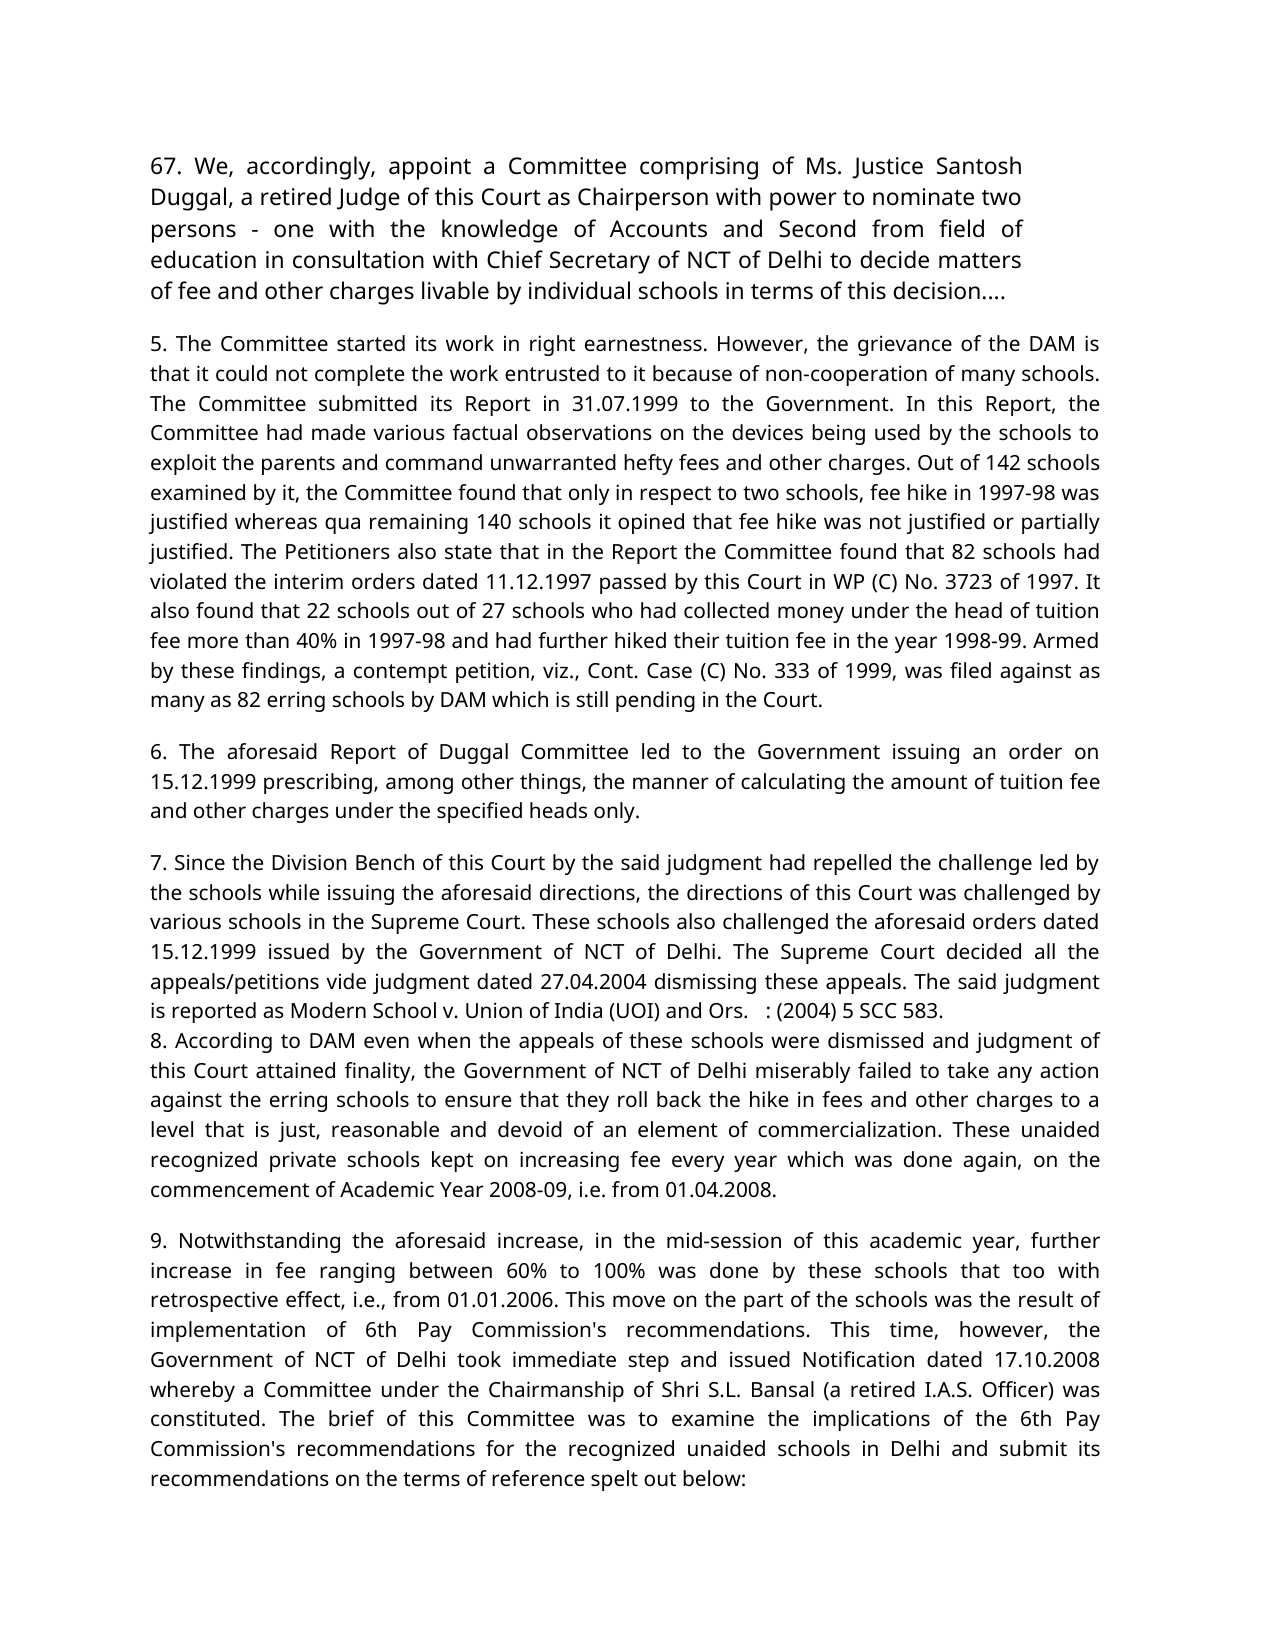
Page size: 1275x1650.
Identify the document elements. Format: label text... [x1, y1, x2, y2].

text 6. The aforesaid Report of Duggal Committee led to the Government issuing an order on 15.12.1999 prescribing, among other things, the manner of calculating the amount of tuition fee and other charges under the specified heads only. [150, 736, 1102, 825]
text 9. Notwithstanding the aforesaid increase, in the mid-session of this academic year, further increase in fee ranging between 60% to 100% was done by these schools that too with retrospective effect, i.e., from 01.01.2006. This move on the part of the schools was the result of implementation of 6th Pay Commission's recommendations. This time, however, the Government of NCT of Delhi took immediate step and issued Notification dated 17.10.2008 whereby a Committee under the Chairmanship of Shri S.L. Bansal (a retired I.A.S. Officer) was constituted. The brief of this Committee was to examine the implications of the 6th Pay Commission's recommendations for the recognized unaided schools in Delhi and submit its recommendations on the terms of reference spelt out below: [150, 1225, 1102, 1492]
text 5. The Committee started its work in right earnestness. However, the grievance of the DAM is that it could not complete the work entrusted to it because of non-cooperation of many schools. The Committee submitted its Report in 31.07.1999 to the Government. In this Report, the Committee had made various factual observations on the devices being used by the schools to exploit the parents and command unwarranted hefty fees and other charges. Out of 142 schools examined by it, the Committee found that only in respect to two schools, fee hike in 1997-98 was justified whereas qua remaining 140 schools it opined that fee hike was not justified or partially justified. The Petitioners also state that in the Report the Committee found that 82 schools had violated the interim orders dated 11.12.1997 passed by this Court in WP (C) No. 3723 of 1997. It also found that 22 schools out of 27 schools who had collected money under the head of tuition fee more than 40% in 1997-98 and had further hiked their tuition fee in the year 1998-99. Armed by these findings, a contempt petition, viz., Cont. Case (C) No. 333 of 1999, was filed against as many as 82 erring schools by DAM which is still pending in the Court. [150, 328, 1102, 714]
text 7. Since the Division Bench of this Court by the said judgment had repelled the challenge led by the schools while issuing the aforesaid directions, the directions of this Court was challenged by various schools in the Supreme Court. These schools also challenged the aforesaid orders dated 15.12.1999 issued by the Government of NCT of Delhi. The Supreme Court decided all the appeals/petitions vide judgment dated 27.04.2004 dismissing these appeals. The said judgment is reported as Modern School v. Union of India (UOI) and Ors. : (2004) 5 SCC 583. [150, 847, 1102, 1025]
text 8. According to DAM even when the appeals of these schools were dismissed and judgment of this Court attained finality, the Government of NCT of Delhi miserably failed to take any action against the erring schools to ensure that they roll back the hike in fees and other charges to a level that is just, reasonable and devoid of an element of commercialization. These unaided recognized private schools kept on increasing fee every year which was done again, on the commencement of Academic Year 2008-09, i.e. from 01.04.2008. [150, 1025, 1102, 1203]
text 67. We, accordingly, appoint a Committee comprising of Ms. Justice Santosh Duggal, a retired Judge of this Court as Chairperson with power to nominate two persons - one with the knowledge of Accounts and Second from field of education in consultation with Chief Secretary of NCT of Delhi to decide matters of fee and other charges livable by individual schools in terms of this decision.... [150, 150, 1023, 306]
